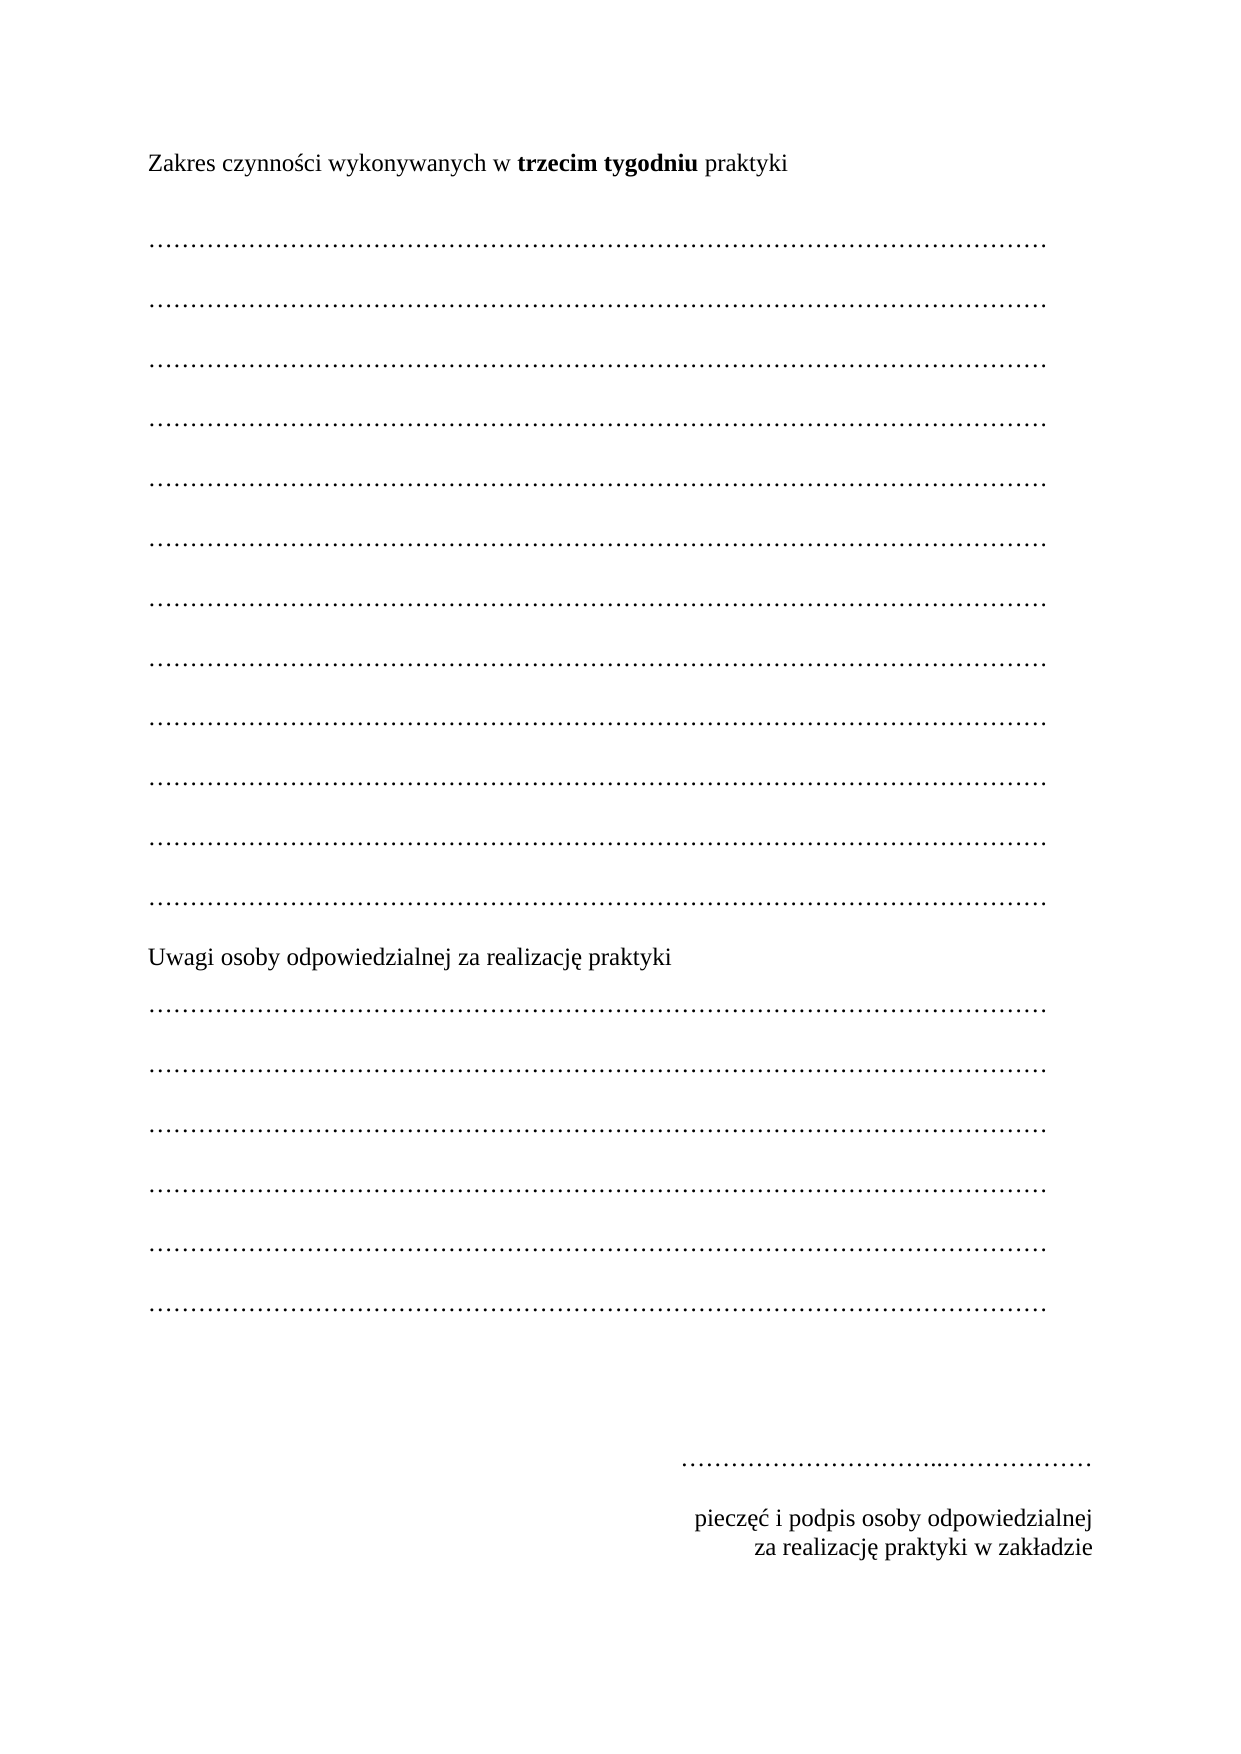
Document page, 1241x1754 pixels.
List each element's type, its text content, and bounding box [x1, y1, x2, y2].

text ……………………………………………………………………………………………… [148, 762, 1093, 791]
text ……………………………………………………………………………………………… [148, 1288, 1093, 1317]
text ……………………………………………………………………………………………… [148, 224, 1093, 253]
text ……………………………………………………………………………………………… [148, 463, 1093, 492]
text za realizację praktyki w zakładzie [148, 1532, 1093, 1561]
text ……………………………………………………………………………………………… [148, 523, 1093, 552]
text ……………………………………………………………………………………………… [148, 1049, 1093, 1078]
text ……………………………………………………………………………………………… [148, 284, 1093, 313]
text Zakres czynności wykonywanych w trzecim tygodniu praktyki [148, 148, 1093, 176]
text ……………………………………………………………………………………………… [148, 344, 1093, 372]
text ……………………………………………………………………………………………… [148, 643, 1093, 671]
text ……………………………………………………………………………………………… [148, 1169, 1093, 1197]
text ……………………………………………………………………………………………… [148, 702, 1093, 731]
text …………………………..……………… [148, 1443, 1093, 1472]
text ……………………………………………………………………………………………… [148, 583, 1093, 612]
text ……………………………………………………………………………………………… [148, 403, 1093, 432]
text ……………………………………………………………………………………………… [148, 882, 1093, 911]
text Uwagi osoby odpowiedzialnej za realizację praktyki [148, 942, 1093, 970]
text ……………………………………………………………………………………………… [148, 989, 1093, 1018]
text pieczęć i podpis osoby odpowiedzialnej [148, 1503, 1093, 1532]
text ……………………………………………………………………………………………… [148, 1228, 1093, 1257]
text ……………………………………………………………………………………………… [148, 1109, 1093, 1138]
text ……………………………………………………………………………………………… [148, 822, 1093, 851]
